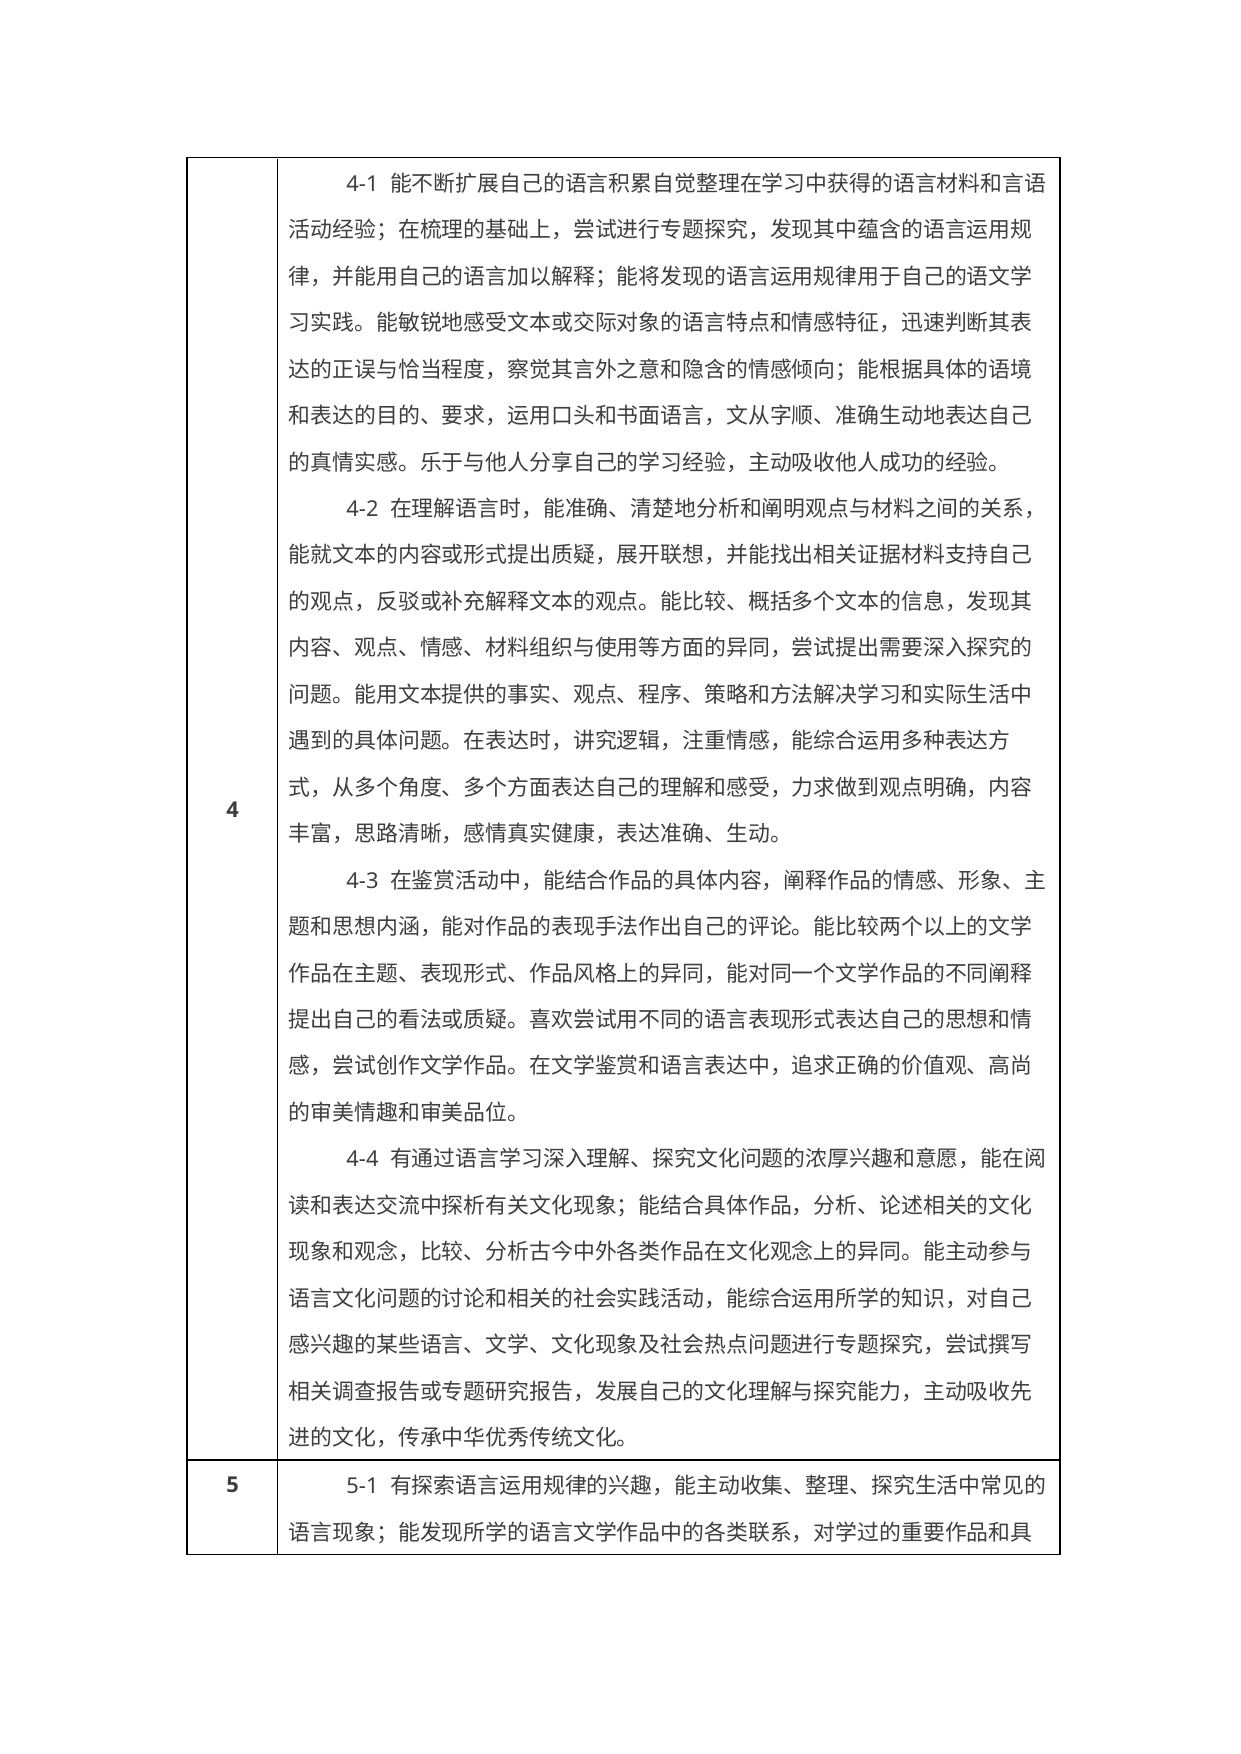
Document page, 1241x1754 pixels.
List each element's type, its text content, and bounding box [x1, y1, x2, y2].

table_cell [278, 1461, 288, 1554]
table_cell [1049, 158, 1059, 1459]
table_cell 5 [188, 1461, 277, 1554]
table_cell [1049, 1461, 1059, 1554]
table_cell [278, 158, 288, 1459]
table_cell 4 [188, 158, 277, 1459]
